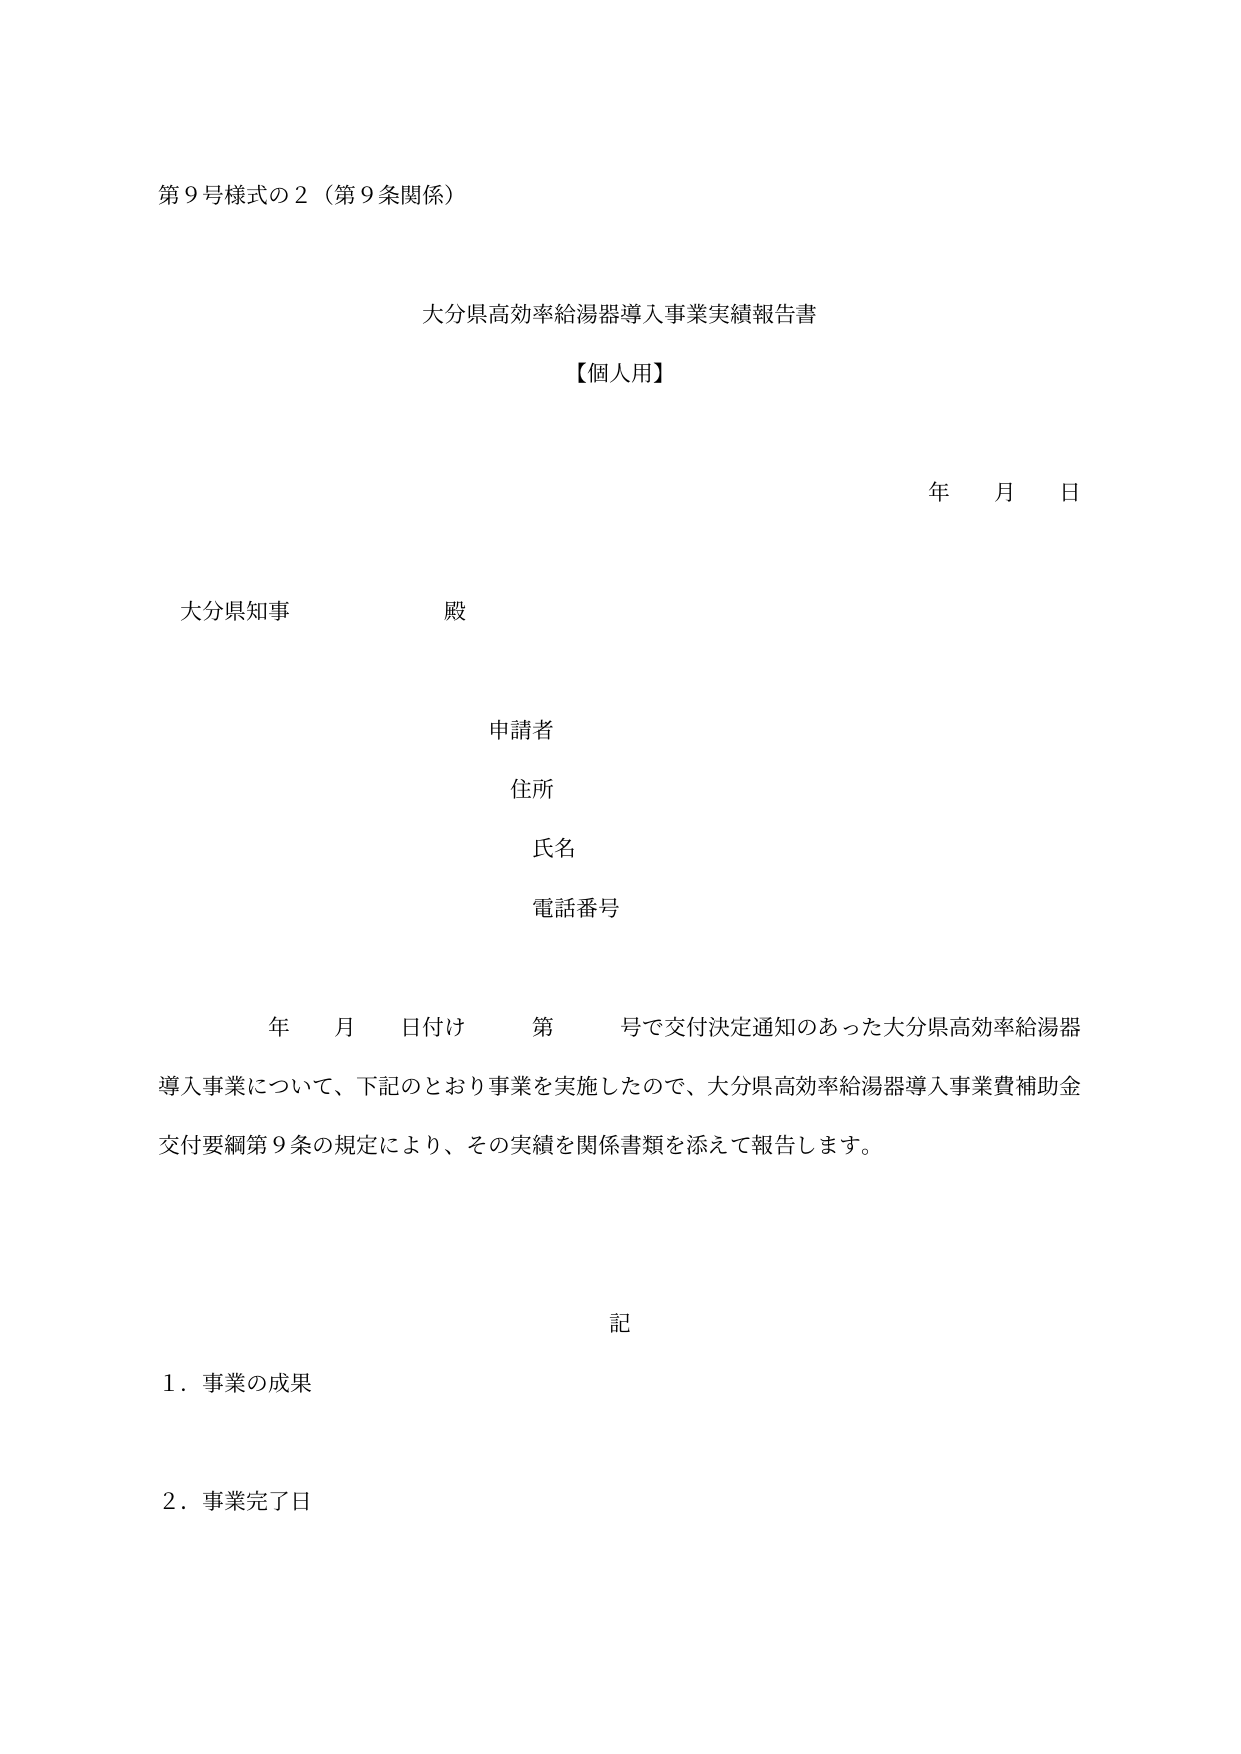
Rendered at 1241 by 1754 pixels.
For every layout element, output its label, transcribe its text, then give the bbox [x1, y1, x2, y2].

text 氏名 [158, 818, 1082, 877]
text 記 [158, 1293, 1082, 1352]
text 住所 [158, 758, 1082, 818]
text ２. 事業完了日 [158, 1471, 1082, 1530]
text 大分県高効率給湯器導入事業実績報告書 [158, 283, 1082, 343]
text 申請者 [158, 699, 1082, 758]
text 第９号様式の２（第９条関係） [158, 164, 1082, 224]
text 電話番号 [158, 877, 1082, 936]
text 年 月 日付け 第 号で交付決定通知のあった大分県高効率給湯器導入事業について、下記のとおり事業を実施したので、大分県高効率給湯器導入事業費補助金交付要綱第９条の規定により、その実績を関係書類を添えて報告します。 [158, 996, 1082, 1174]
text １．事業の成果 [158, 1352, 1082, 1411]
text 【個人用】 [158, 343, 1082, 402]
text 大分県知事 殿 [158, 580, 1082, 639]
text 年 月 日 [158, 461, 1082, 521]
